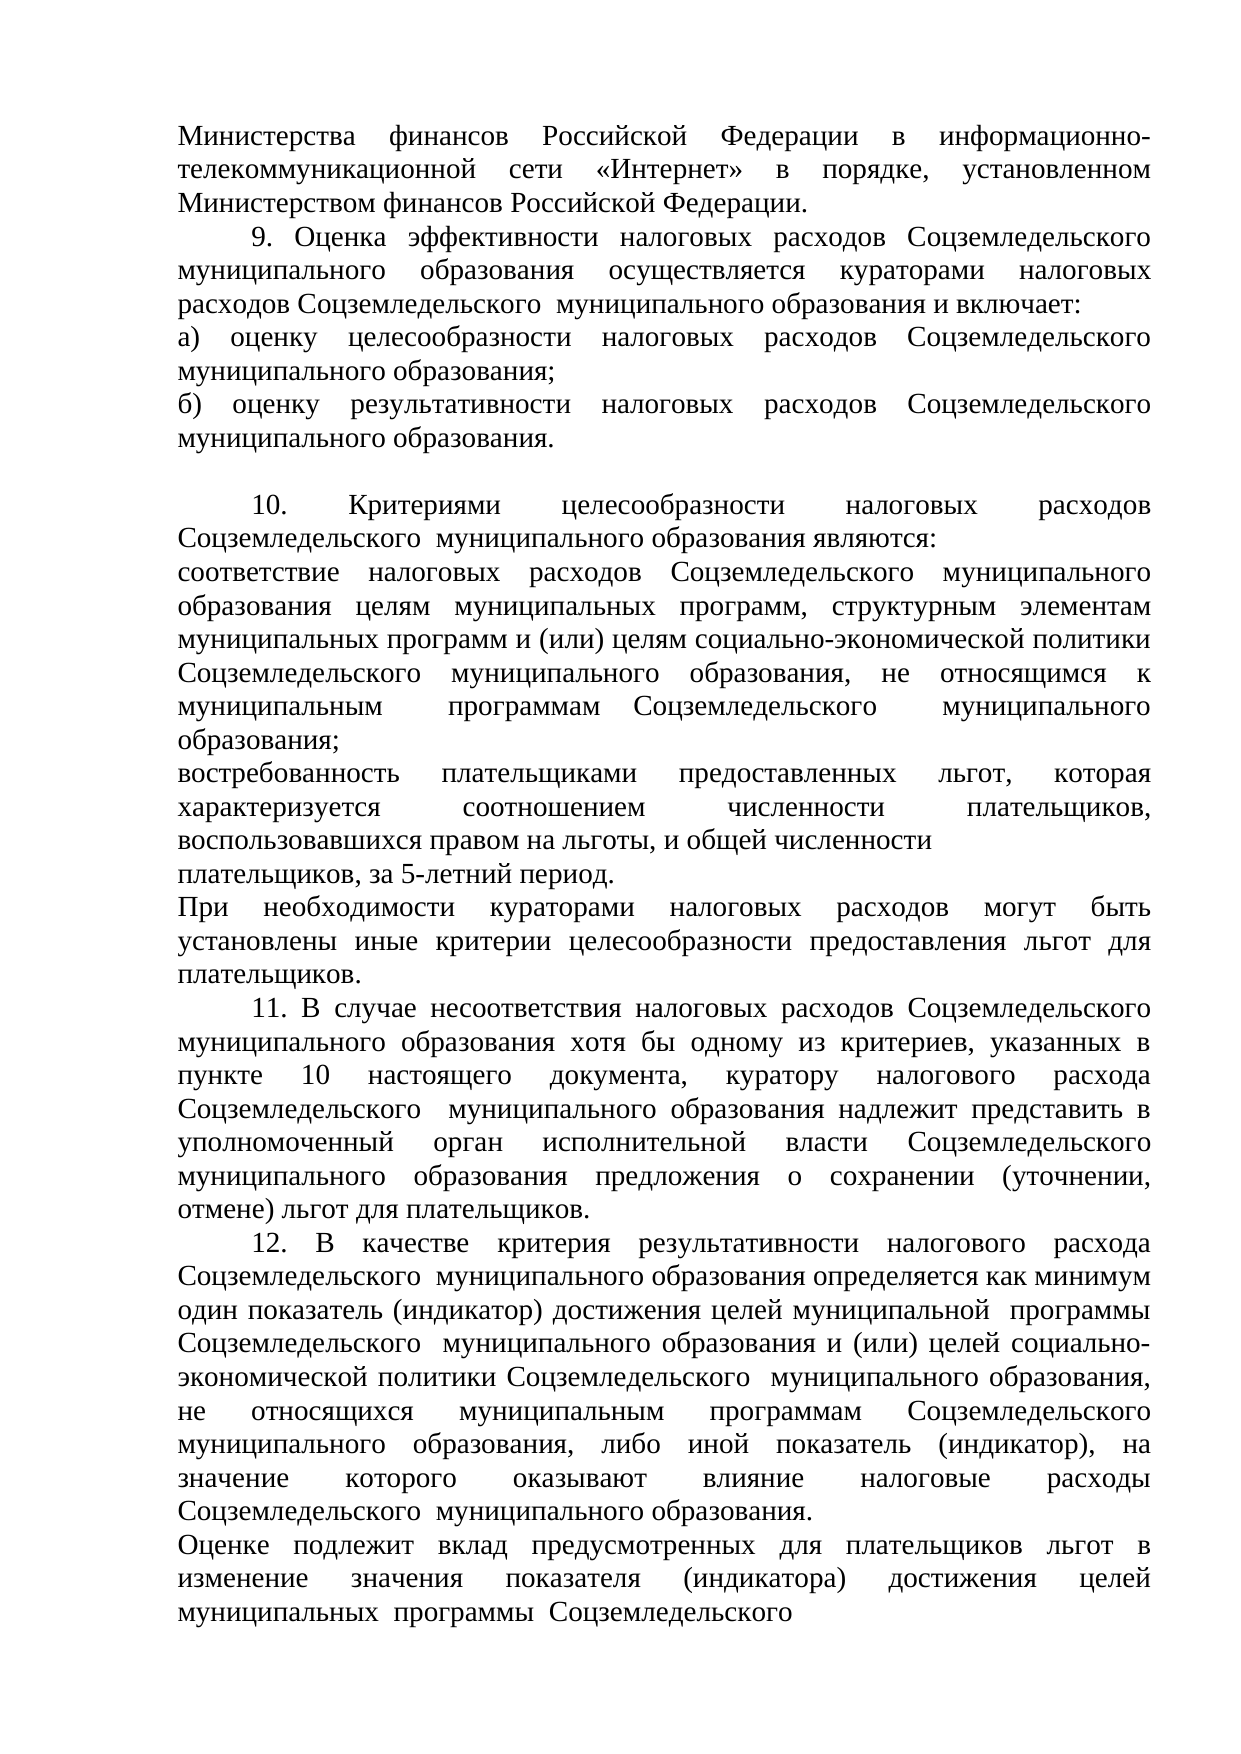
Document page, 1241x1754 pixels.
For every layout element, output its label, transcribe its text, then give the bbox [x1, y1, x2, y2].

text Оценке подлежит вклад предусмотренных для плательщиков льгот в изменение значения показателя (индикатора) достижения целей муниципальных программы Соцземледельского [177, 1527, 1152, 1627]
text б) оценку результативности налоговых расходов Соцземледельского муниципального образования. [177, 386, 1152, 453]
text востребованность плательщиками предоставленных льгот, которая характеризуется соотношением численности плательщиков, воспользовавшихся правом на льготы, и общей численности [177, 755, 1152, 856]
text 9. Оценка эффективности налоговых расходов Соцземледельского муниципального образования осуществляется кураторами налоговых расходов Соцземледельского муниципального образования и включает: [177, 219, 1152, 319]
text 12. В качестве критерия результативности налогового расхода Соцземледельского муниципального образования определяется как минимум один показатель (индикатор) достижения целей муниципальной программы Соцземледельского муниципального образования и (или) целей социально-экономической политики Соцземледельского муниципального образования, не относящихся муниципальным программам Соцземледельского муниципального образования, либо иной показатель (индикатор), на значение которого оказывают влияние налоговые расходы Соцземледельского муниципального образования. [177, 1225, 1152, 1527]
text Министерства финансов Российской Федерации в информационно-телекоммуникационной сети «Интернет» в порядке, установленном Министерством финансов Российской Федерации. [177, 118, 1152, 219]
text При необходимости кураторами налоговых расходов могут быть установлены иные критерии целесообразности предоставления льгот для плательщиков. [177, 889, 1152, 990]
text 10. Критериями целесообразности налоговых расходов Соцземледельского муниципального образования являются: [177, 487, 1152, 554]
text соответствие налоговых расходов Соцземледельского муниципального образования целям муниципальных программ, структурным элементам муниципальных программ и (или) целям социально-экономической политики Соцземледельского муниципального образования, не относящимся к муниципальным программам Соцземледельского муниципального образования; [177, 554, 1152, 755]
text 11. В случае несоответствия налоговых расходов Соцземледельского муниципального образования хотя бы одному из критериев, указанных в пункте 10 настоящего документа, куратору налогового расхода Соцземледельского муниципального образования надлежит представить в уполномоченный орган исполнительной власти Соцземледельского муниципального образования предложения о сохранении (уточнении, отмене) льгот для плательщиков. [177, 990, 1152, 1225]
text а) оценку целесообразности налоговых расходов Соцземледельского муниципального образования; [177, 319, 1152, 386]
text плательщиков, за 5-летний период. [177, 856, 1152, 889]
